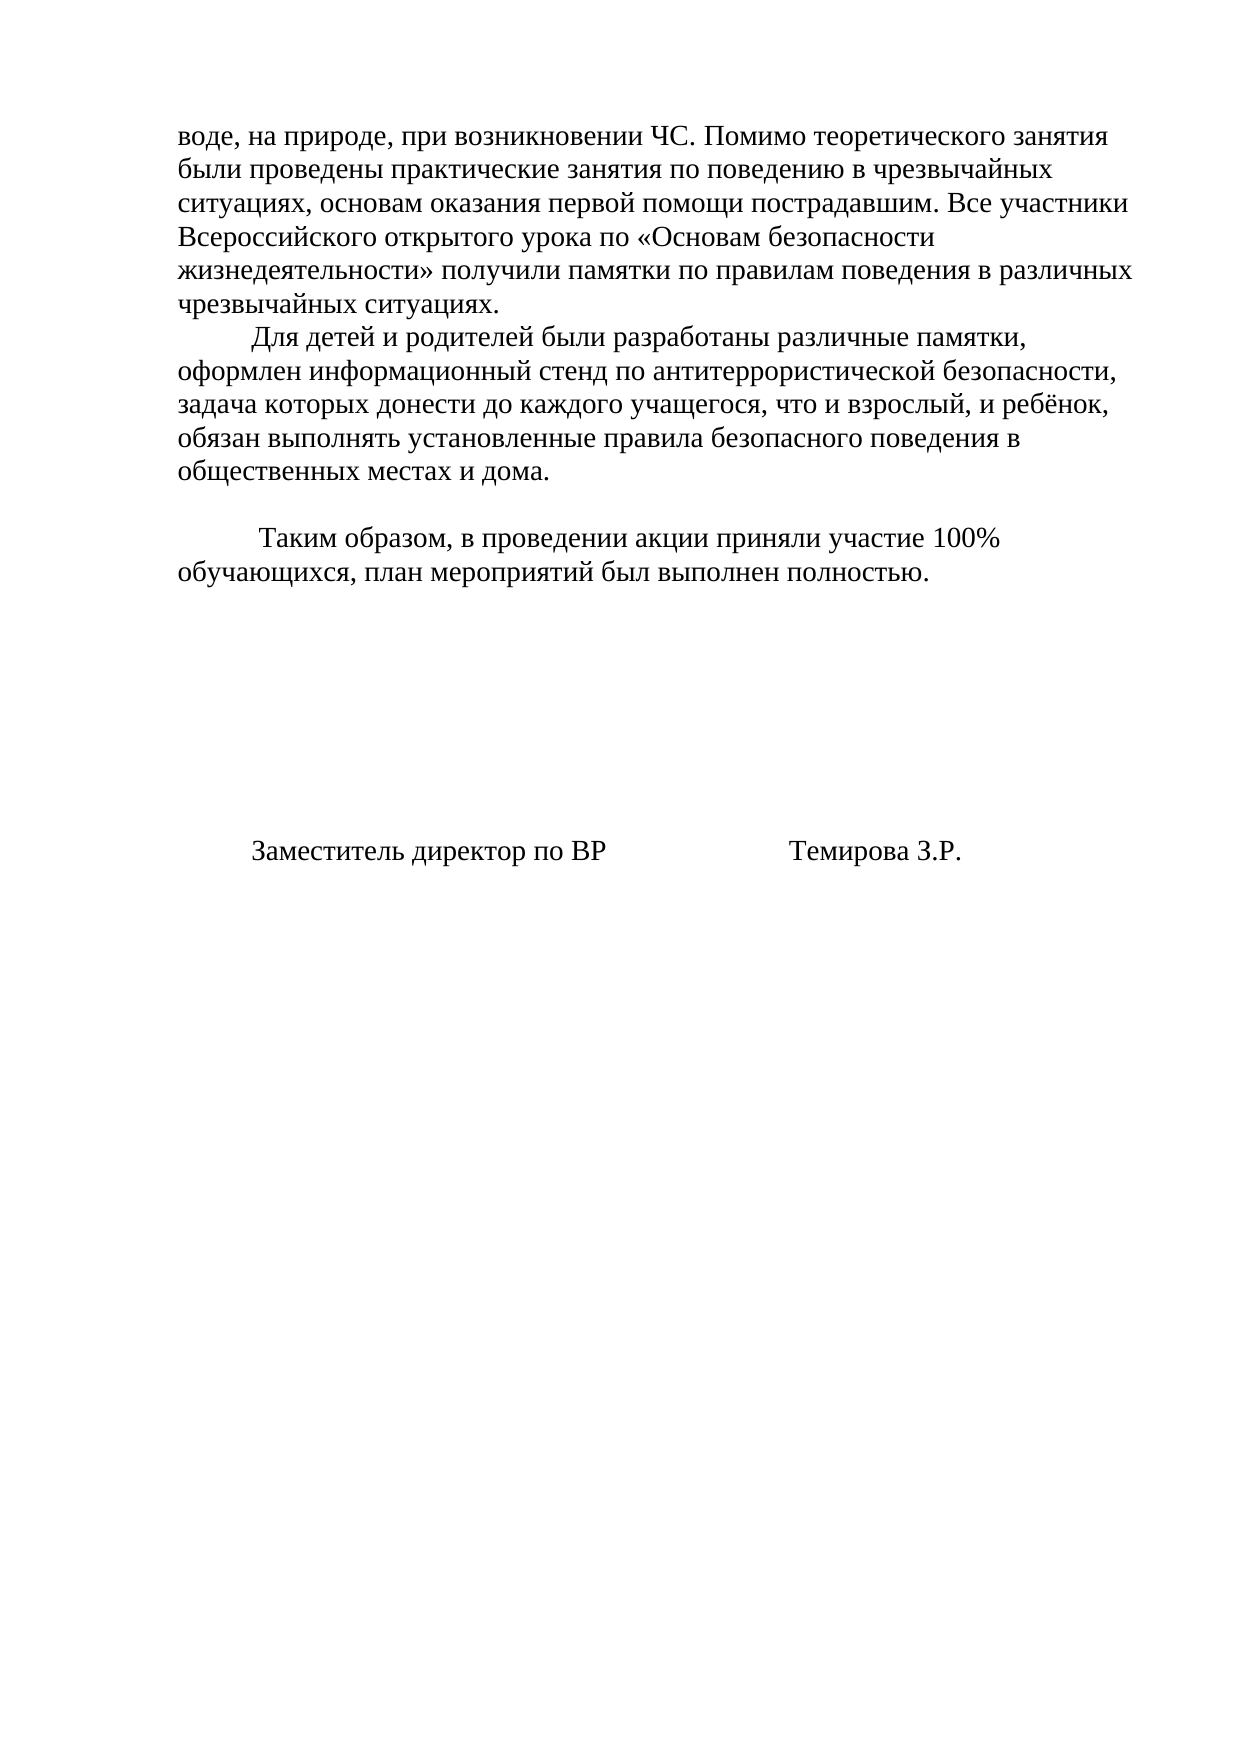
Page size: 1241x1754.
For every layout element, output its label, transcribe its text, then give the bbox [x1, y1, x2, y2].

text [177, 118, 1152, 319]
text Таким образом, в проведении акции приняли участие 100% обучающихся, план мероприятий был выполнен полностью. [177, 521, 1152, 588]
text Для детей и родителей были разработаны различные памятки, оформлен информационный стенд по антитеррористической безопасности, задача которых донести до каждого учащегося, что и взрослый, и ребёнок, обязан выполнять установленные правила безопасного поведения в общественных местах и дома. [177, 319, 1152, 487]
text Заместитель директор по ВР Темирова З.Р. [177, 833, 1152, 867]
